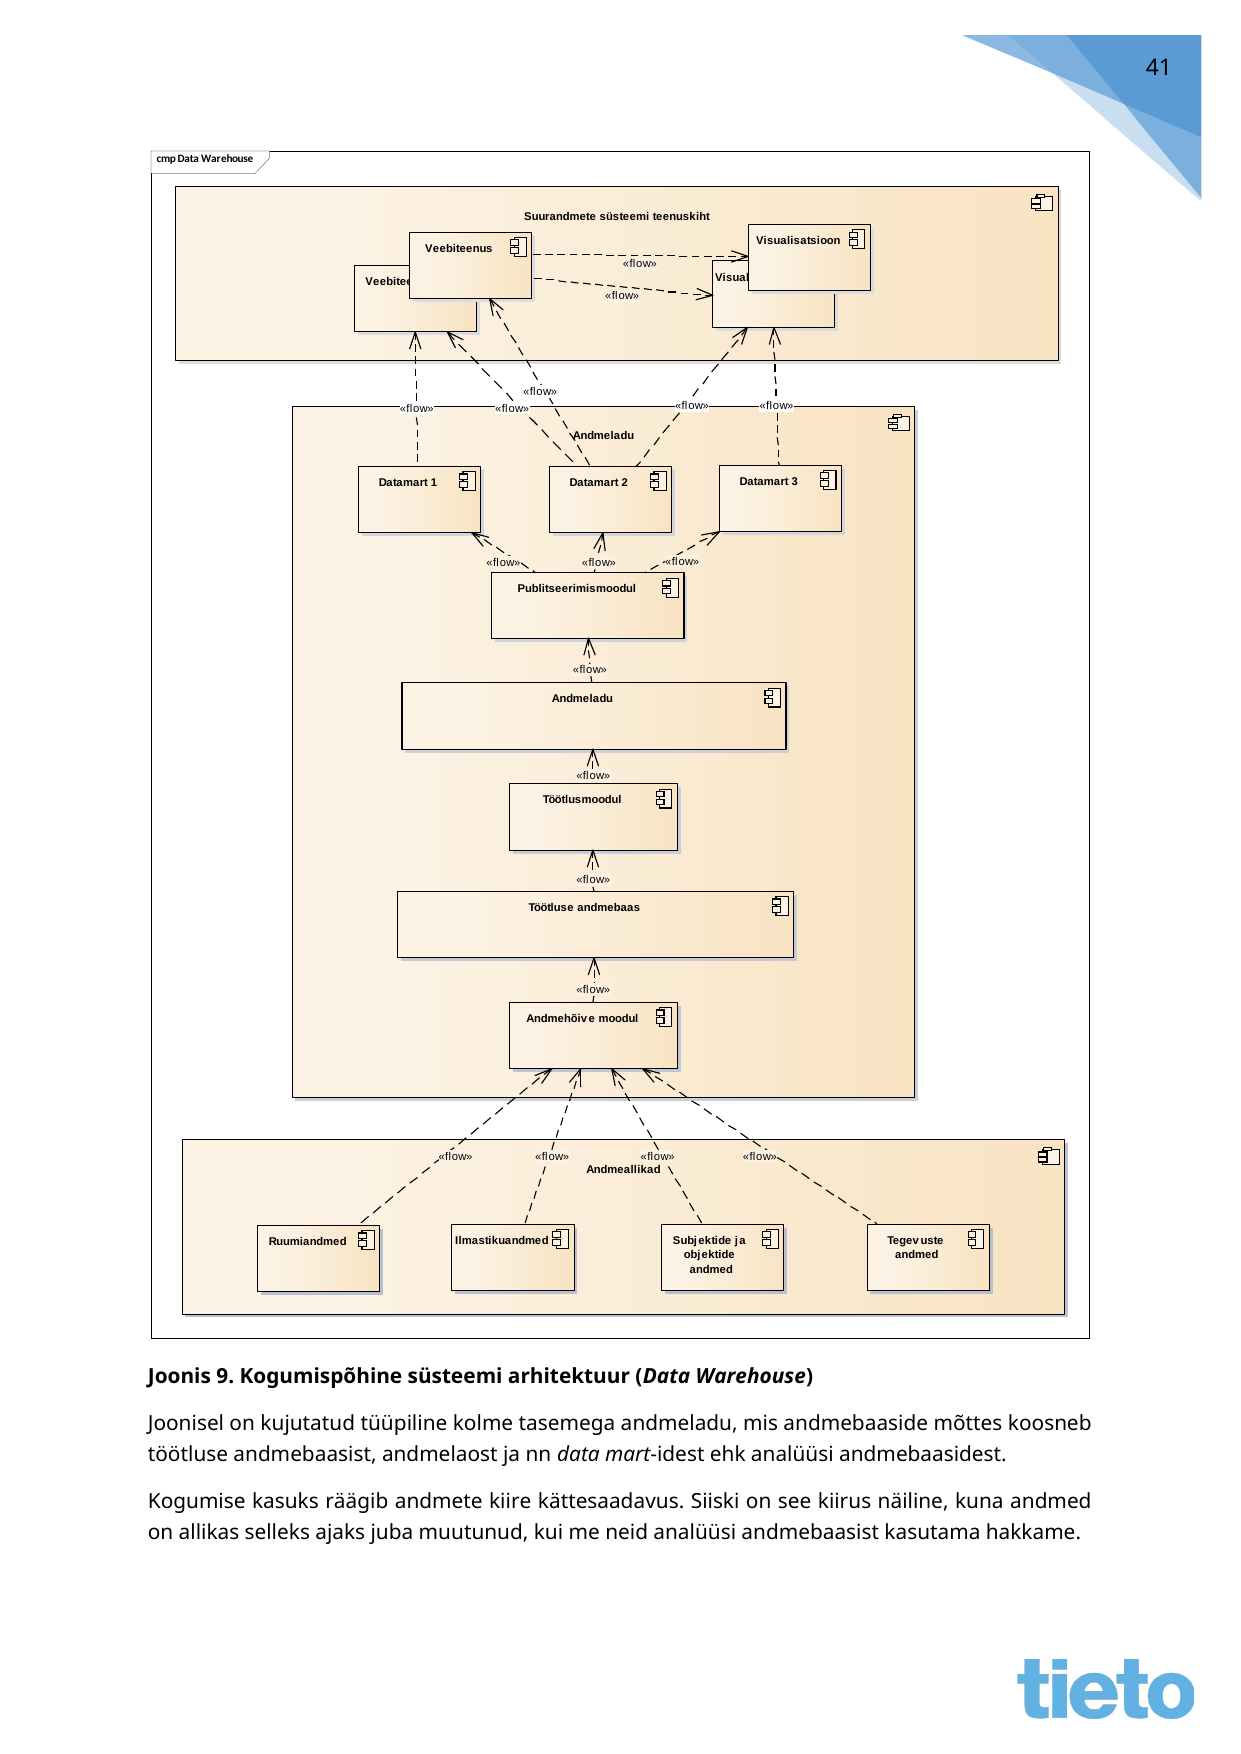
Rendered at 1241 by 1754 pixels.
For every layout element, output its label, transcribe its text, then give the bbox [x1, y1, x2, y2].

text Kogumise kasuks räägib andmete kiire kättesaadavus. Siiski on see kiirus näiline, kuna andmed on allikas selleks ajaks juba muutunud, kui me neid analüüsi andmebaasist kasutama hakkame. [148, 1486, 1092, 1545]
text Joonisel on kujutatud tüüpiline kolme tasemega andmeladu, mis andmebaaside mõttes koosneb töötluse andmebaasist, andmelaost ja nn data mart-idest ehk analüüsi andmebaasidest. [148, 1408, 1092, 1467]
text Joonis 9. Kogumispõhine süsteemi arhitektuur (Data Warehouse) [148, 1361, 1092, 1389]
picture [962, 152, 1089, 201]
picture [1017, 1659, 1195, 1719]
picture [962, 35, 1202, 201]
